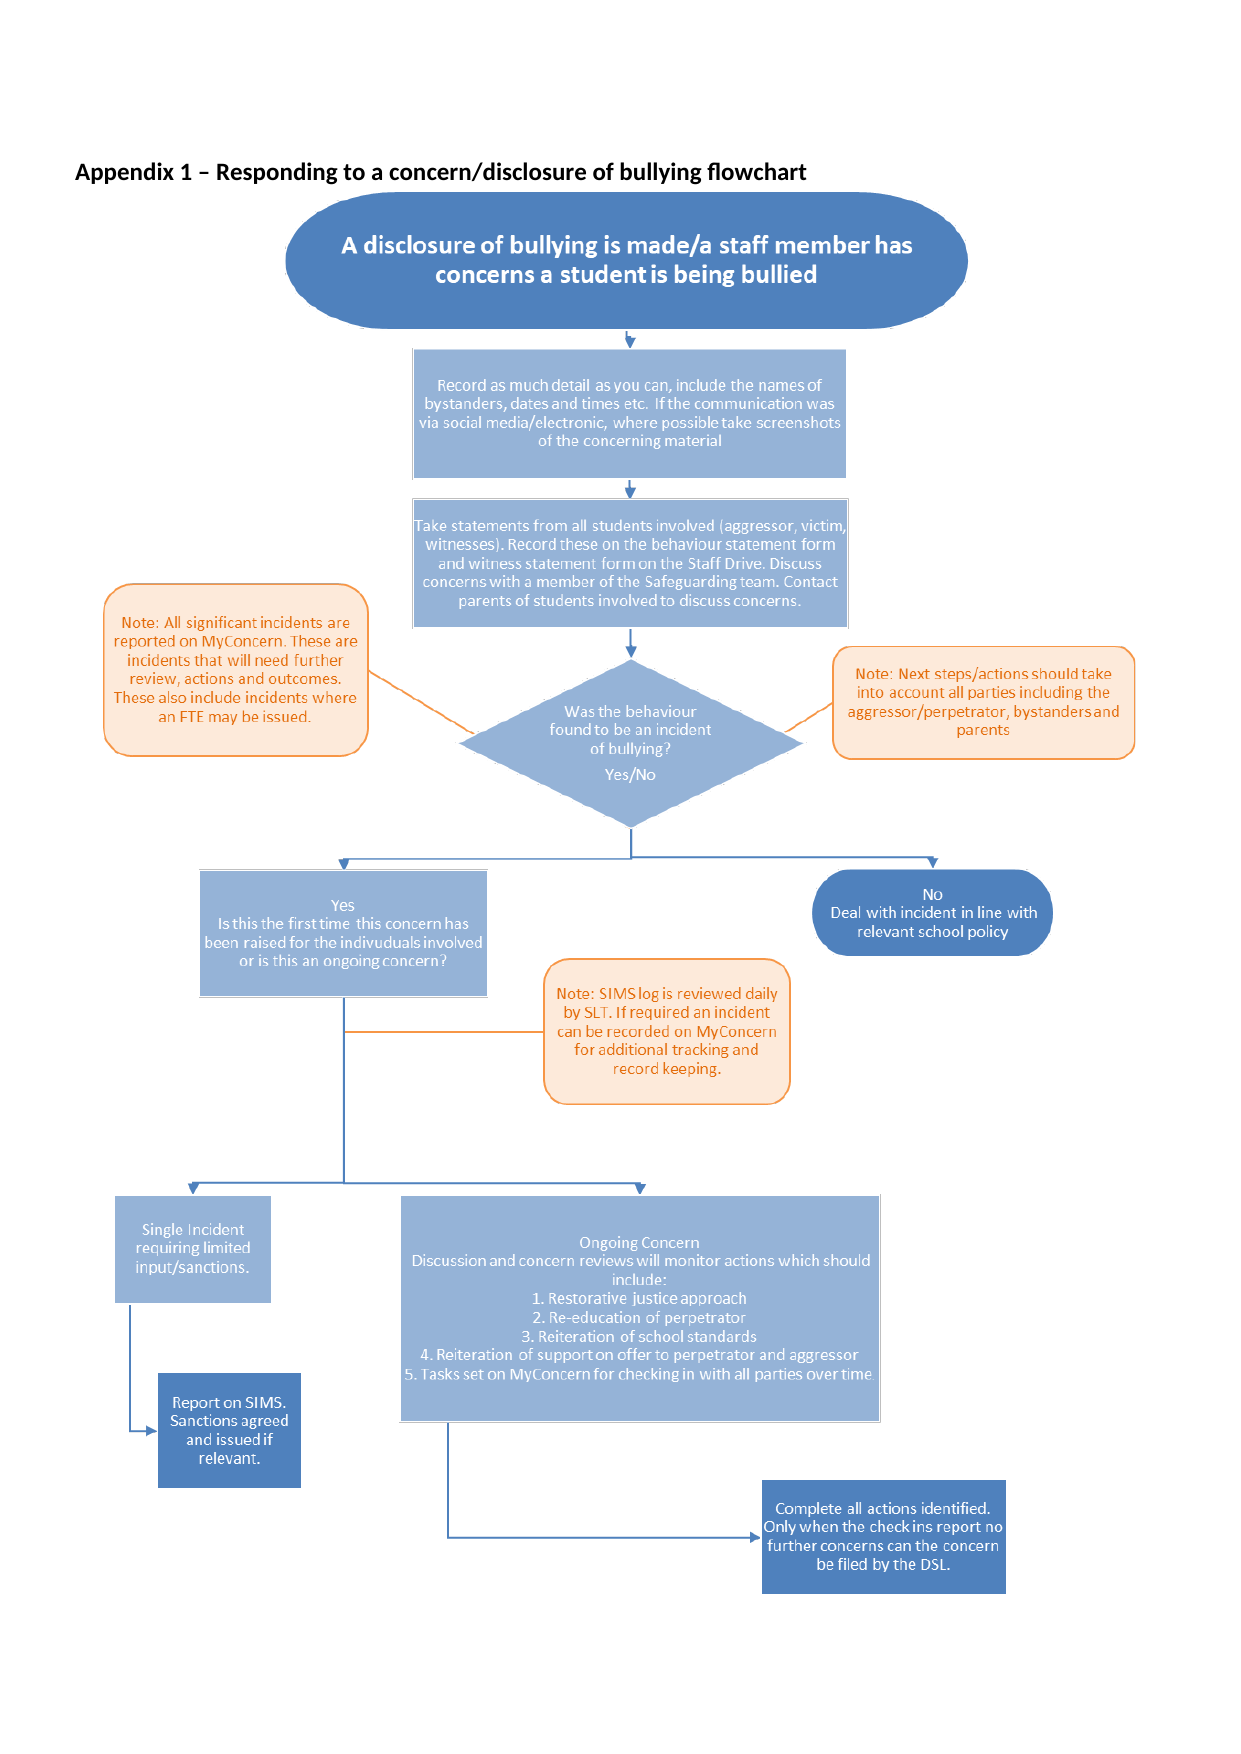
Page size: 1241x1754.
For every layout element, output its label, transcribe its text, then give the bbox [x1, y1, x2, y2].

picture [51, 190, 1136, 1741]
subtitle Appendix 1 – Responding to a concern/disclosure of bullying flowchart [75, 156, 1165, 187]
